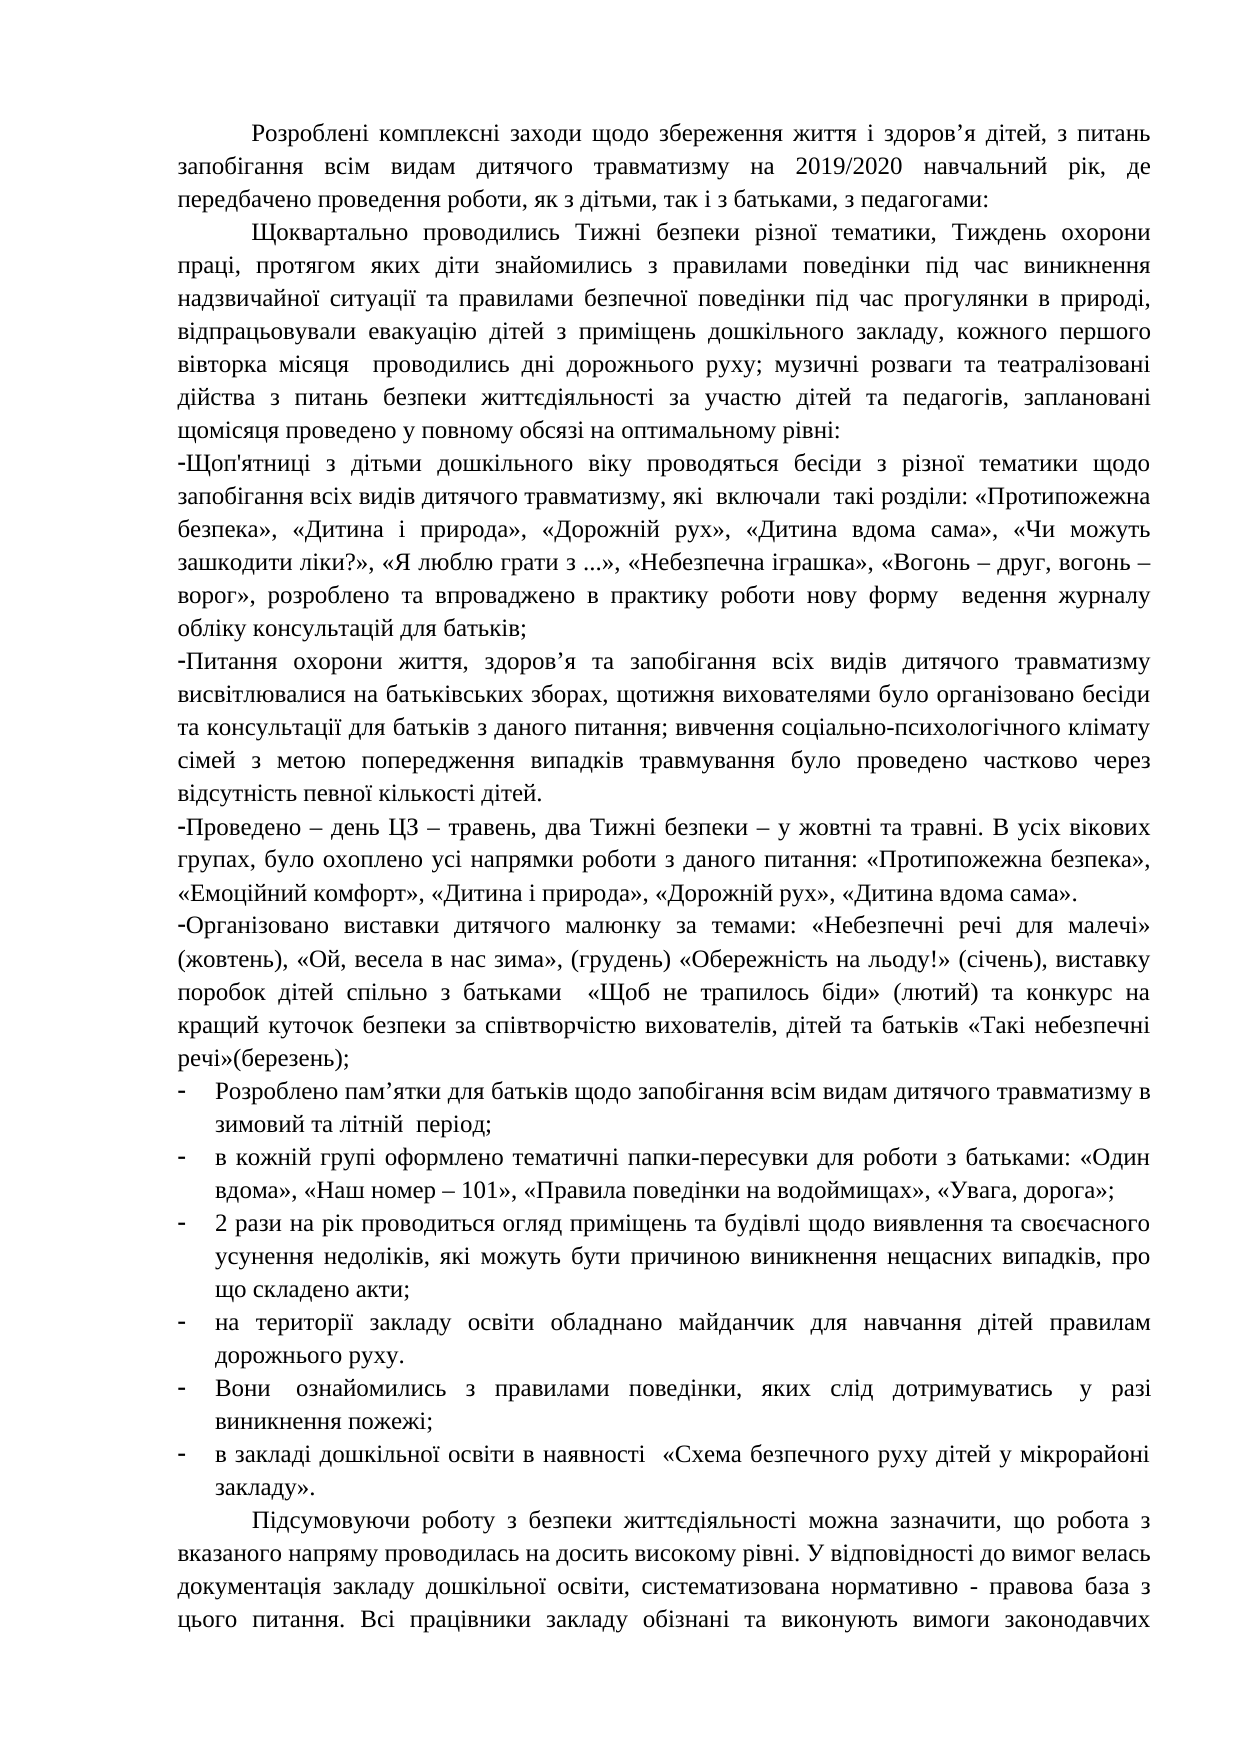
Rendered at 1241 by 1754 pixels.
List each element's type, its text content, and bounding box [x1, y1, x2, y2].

list в закладі дошкільної освіти в наявності «Схема безпечного руху дітей у мікрорайоні закладу». [177, 1439, 1152, 1501]
list Вони ознайомились з правилами поведінки, яких слід дотримуватись у разі виникнення пожежі; [177, 1373, 1152, 1435]
list в кожній групі оформлено тематичні папки-пересувки для роботи з батьками: «Один вдома», «Наш номер – 101», «Правила поведінки на водоймищах», «Увага, дорога»; [177, 1142, 1152, 1203]
list Розроблено пам’ятки для батьків щодо запобігання всім видам дитячого травматизму в зимовий та літній період; [177, 1076, 1152, 1137]
text Розроблені комплексні заходи щодо збереження життя і здоров’я дітей, з питань запобігання всім видам дитячого травматизму на 2019/2020 навчальний рік, де передбачено проведення роботи, як з дітьми, так і з батьками, з педагогами: [177, 118, 1152, 213]
list 2 рази на рік проводиться огляд приміщень та будівлі щодо виявлення та своєчасного усунення недоліків, які можуть бути причиною виникнення нещасних випадків, про що складено акти; [177, 1208, 1152, 1303]
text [177, 1505, 1152, 1633]
text Щоквартально проводились Тижні безпеки різної тематики, Тиждень охорони праці, протягом яких діти знайомились з правилами поведінки під час виникнення надзвичайної ситуації та правилами безпечної поведінки під час прогулянки в природі, відпрацьовували евакуацію дітей з приміщень дошкільного закладу, кожного першого вівторка місяця проводились дні дорожнього руху; музичні розваги та театралізовані дійства з питань безпеки життєдіяльності за участю дітей та педагогів, заплановані щомісяця проведено у повному обсязі на оптимальному рівні: [177, 217, 1152, 444]
list Організовано виставки дитячого малюнку за темами: «Небезпечні речі для малечі» (жовтень), «Ой, весела в нас зима», (грудень) «Обережність на льоду!» (січень), виставку поробок дітей спільно з батьками «Щоб не трапилось біди» (лютий) та конкурс на кращий куточок безпеки за співтворчістю вихователів, дітей та батьків «Такі небезпечні речі»(березень); [177, 911, 1152, 1071]
list Проведено – день ЦЗ – травень, два Тижні безпеки – у жовтні та травні. В усіх вікових групах, було охоплено усі напрямки роботи з даного питання: «Протипожежна безпека», «Емоційний комфорт», «Дитина і природа», «Дорожній рух», «Дитина вдома сама». [177, 812, 1152, 906]
list Питання охорони життя, здоров’я та запобігання всіх видів дитячого травматизму висвітлювалися на батьківських зборах, щотижня вихователями було організовано бесіди та консультації для батьків з даного питання; вивчення соціально-психологічного клімату сімей з метою попередження випадків травмування було проведено частково через відсутність певної кількості дітей. [177, 646, 1152, 807]
list на території закладу освіти обладнано майданчик для навчання дітей правилам дорожнього руху. [177, 1307, 1152, 1369]
list Щоп'ятниці з дітьми дошкільного віку проводяться бесіди з різної тематики щодо запобігання всіх видів дитячого травматизму, які включали такі розділи: «Протипожежна безпека», «Дитина і природа», «Дорожній рух», «Дитина вдома сама», «Чи можуть зашкодити ліки?», «Я люблю грати з ...», «Небезпечна іграшка», «Вогонь – друг, вогонь – ворог», розроблено та впроваджено в практику роботи нову форму ведення журналу обліку консультацій для батьків; [177, 448, 1152, 642]
